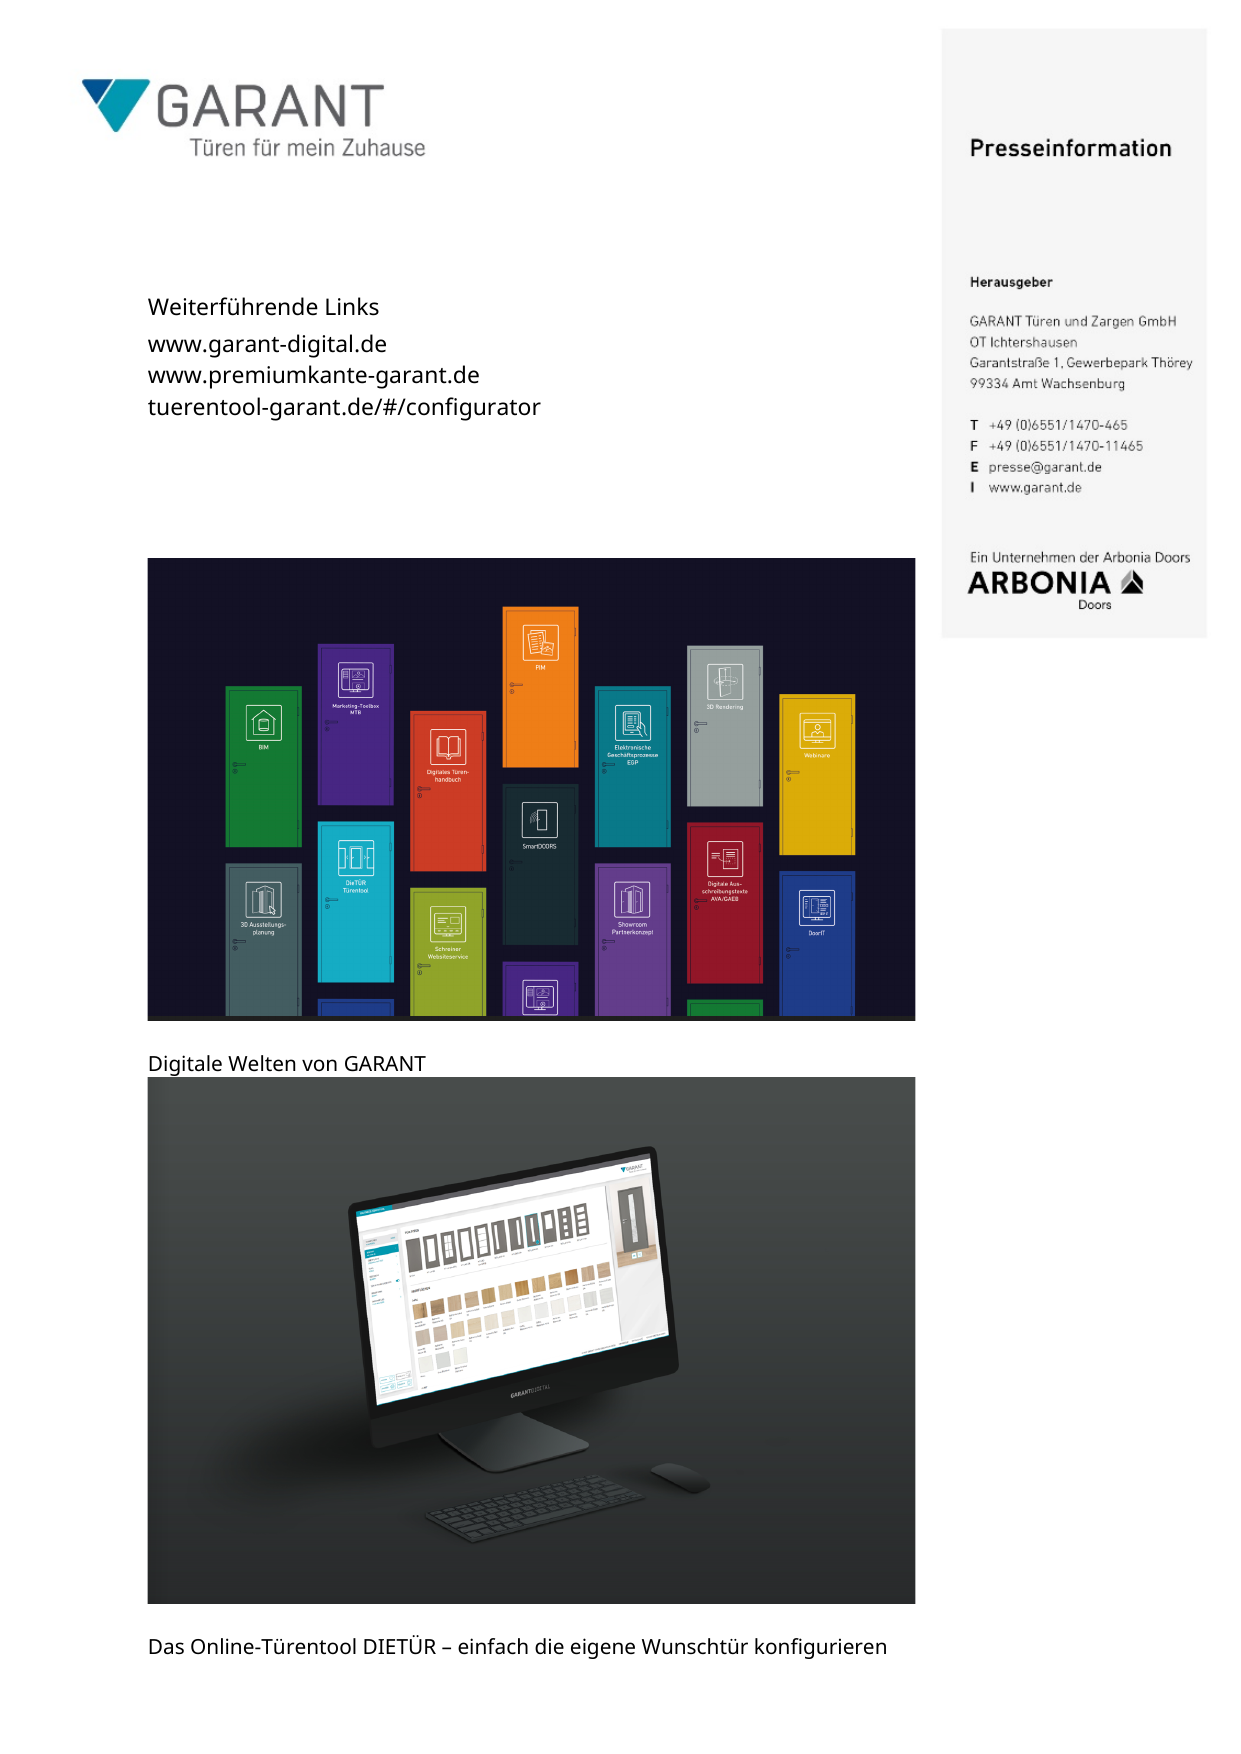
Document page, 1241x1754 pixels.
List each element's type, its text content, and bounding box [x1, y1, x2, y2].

text www.premiumkante-garant.de [148, 359, 916, 390]
text tuerentool-garant.de/#/configurator [148, 390, 916, 422]
text Das Online-Türentool DIETÜR – einfach die eigene Wunschtür konfigurieren [148, 1632, 916, 1661]
picture [0, 0, 1236, 1748]
text Weiterführende Links [148, 290, 916, 322]
text Digitale Welten von GARANT [148, 1049, 916, 1077]
text www.garant-digital.de [148, 328, 916, 359]
